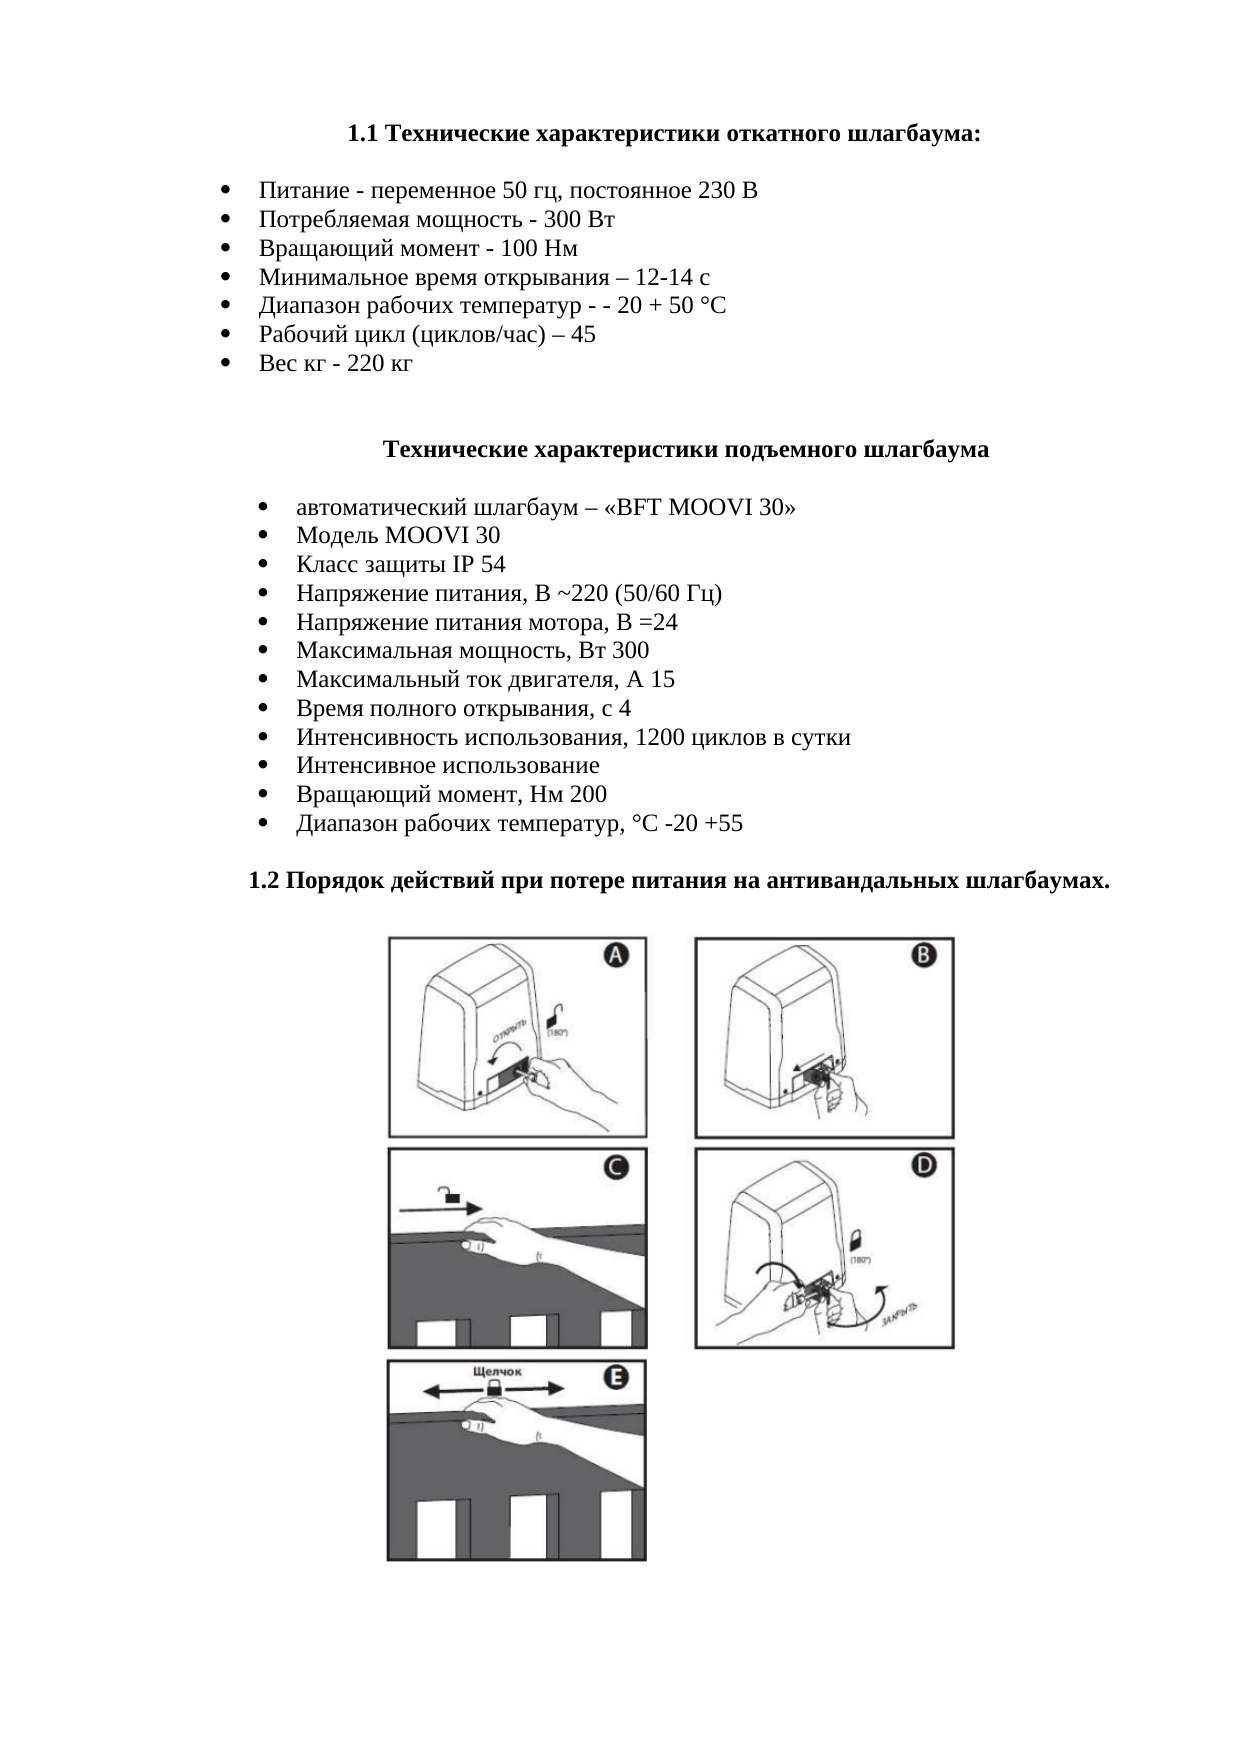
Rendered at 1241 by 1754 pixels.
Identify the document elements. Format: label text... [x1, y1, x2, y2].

text 1.2 Порядок действий при потере питания на антивандальных шлагбаумах. [177, 866, 1181, 894]
list Напряжение питания мотора, В =24 [258, 607, 1152, 636]
list Напряжение питания, В ~220 (50/60 Гц) [258, 578, 1152, 607]
list автоматический шлагбаум – «BFT MOOVI 30» [258, 492, 1152, 521]
list Интенсивность использования, 1200 циклов в сутки [258, 722, 1152, 751]
list Интенсивное использование [258, 751, 1152, 779]
picture [359, 923, 999, 1588]
list Максимальный ток двигателя, А 15 [258, 664, 1152, 693]
list Класс защиты IP 54 [258, 549, 1152, 578]
list Максимальная мощность, Вт 300 [258, 636, 1152, 664]
text Технические характеристики подъемного шлагбаума [221, 434, 1152, 463]
list Модель MOOVI 30 [258, 521, 1152, 549]
list Рабочий цикл (циклов/час) – 45 [221, 319, 1152, 348]
list Время полного открывания, с 4 [258, 693, 1152, 722]
list Вращающий момент - 100 Нм [221, 233, 1152, 262]
list Потребляемая мощность - 300 Вт [221, 204, 1152, 233]
list Вращающий момент, Нм 200 [258, 779, 1152, 808]
list Питание - переменное 50 гц, постоянное 230 В [221, 176, 1152, 204]
list Диапазон рабочих температур - - 20 + 50 °С [221, 291, 1152, 319]
list Диапазон рабочих температур, °С -20 +55 [258, 808, 1152, 837]
list Вес кг - 220 кг [221, 348, 1152, 377]
text 1.1 Технические характеристики откатного шлагбаума: [177, 118, 1152, 147]
list Минимальное время открывания – 12-14 с [221, 262, 1152, 291]
